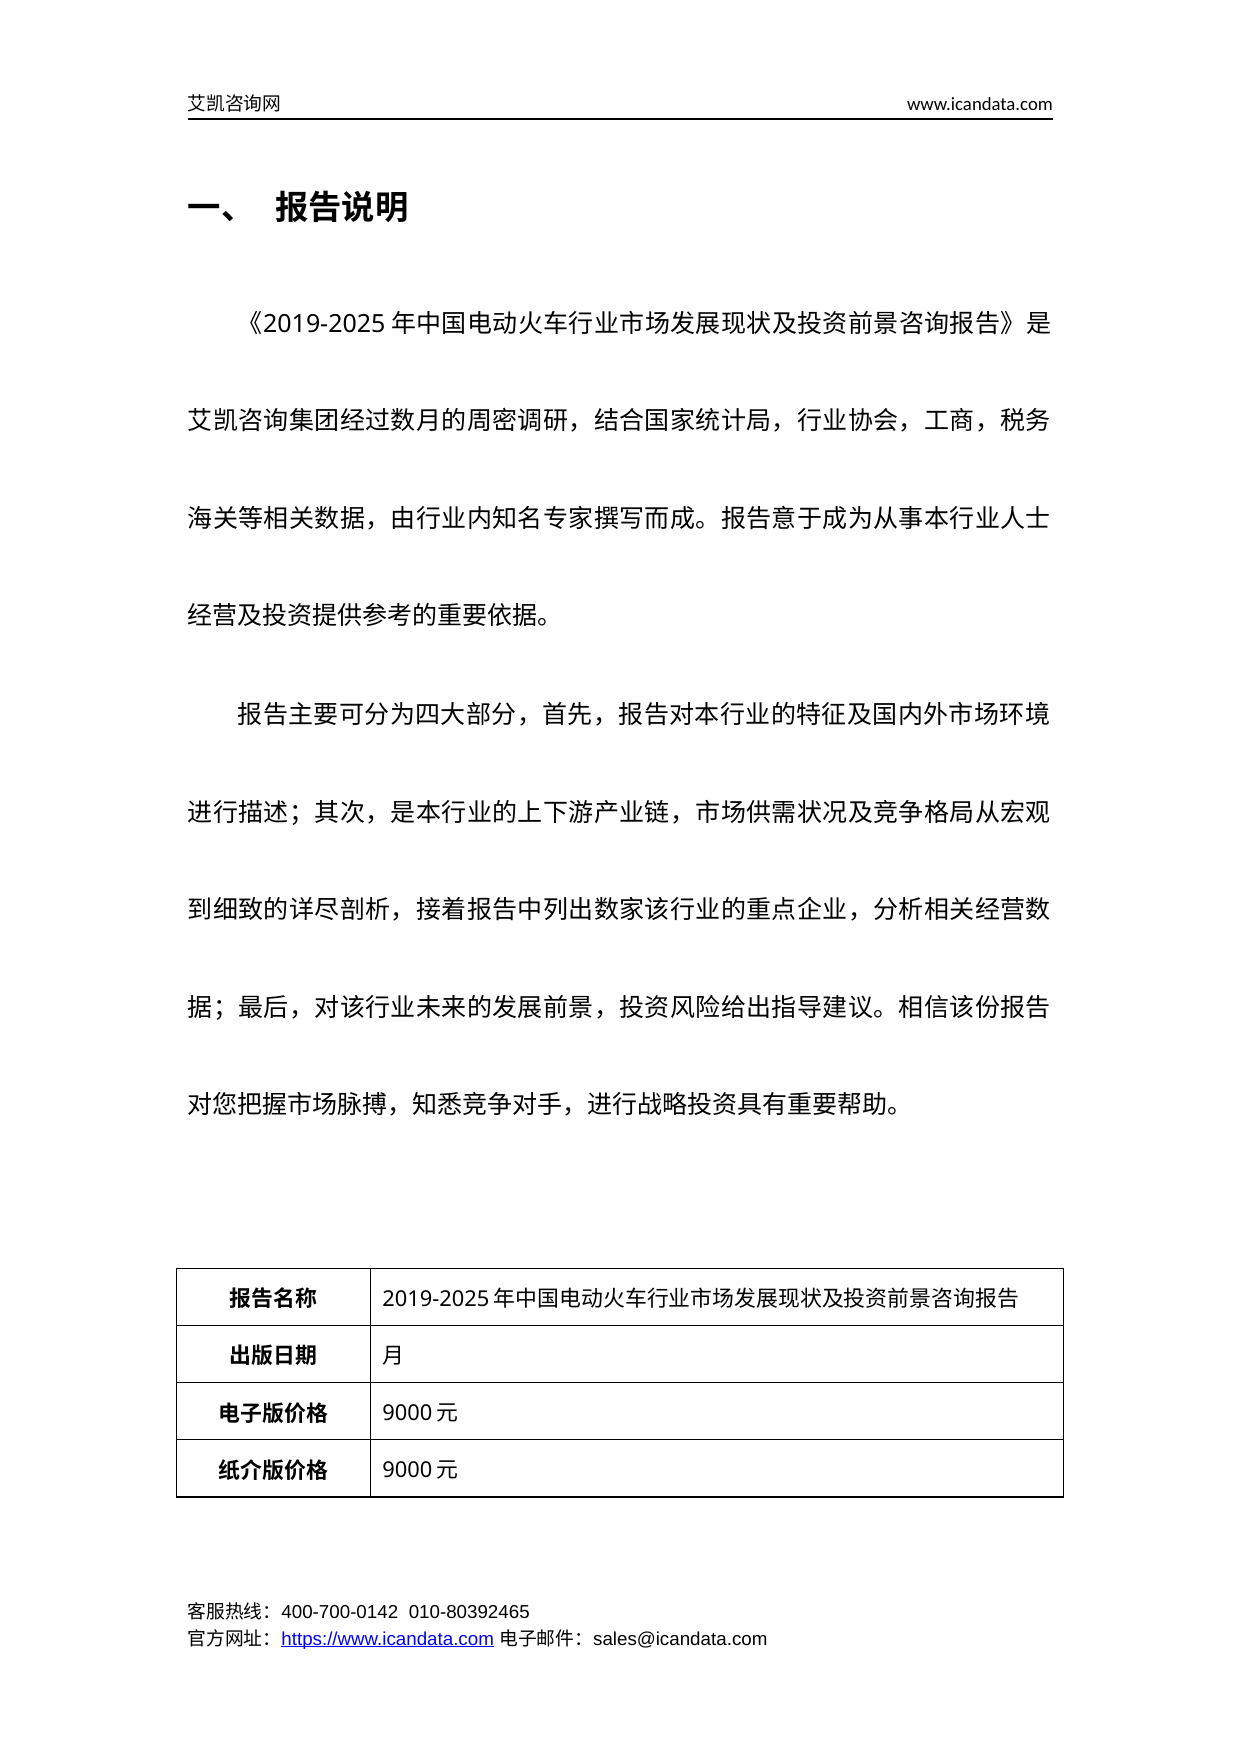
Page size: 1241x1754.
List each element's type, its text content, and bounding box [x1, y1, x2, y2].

table_cell 月 [371, 1326, 1063, 1382]
table_header 2019-2025年中国电动火车行业市场发展现状及投资前景咨询报告 [371, 1269, 1063, 1325]
table_cell 出版日期 [177, 1326, 370, 1382]
table_cell 9000元 [371, 1440, 1063, 1496]
text 《2019-2025年中国电动火车行业市场发展现状及投资前景咨询报告》是艾凯咨询集团经过数月的周密调研，结合国家统计局，行业协会，工商，税务海关等相关数据，由行业内知名专家撰写而成。报告意于成为从事本行业人士经营及投资提供参考的重要依据。 [187, 289, 1053, 646]
table_header 报告名称 [177, 1269, 370, 1325]
text 报告主要可分为四大部分，首先，报告对本行业的特征及国内外市场环境进行描述；其次，是本行业的上下游产业链，市场供需状况及竞争格局从宏观到细致的详尽剖析，接着报告中列出数家该行业的重点企业，分析相关经营数据；最后，对该行业未来的发展前景，投资风险给出指导建议。相信该份报告对您把握市场脉搏，知悉竞争对手，进行战略投资具有重要帮助。 [187, 681, 1053, 1136]
table_cell 9000元 [371, 1383, 1063, 1439]
table_cell 纸介版价格 [177, 1440, 370, 1496]
table_cell 电子版价格 [177, 1383, 370, 1439]
subtitle 报告说明 [187, 172, 1053, 237]
